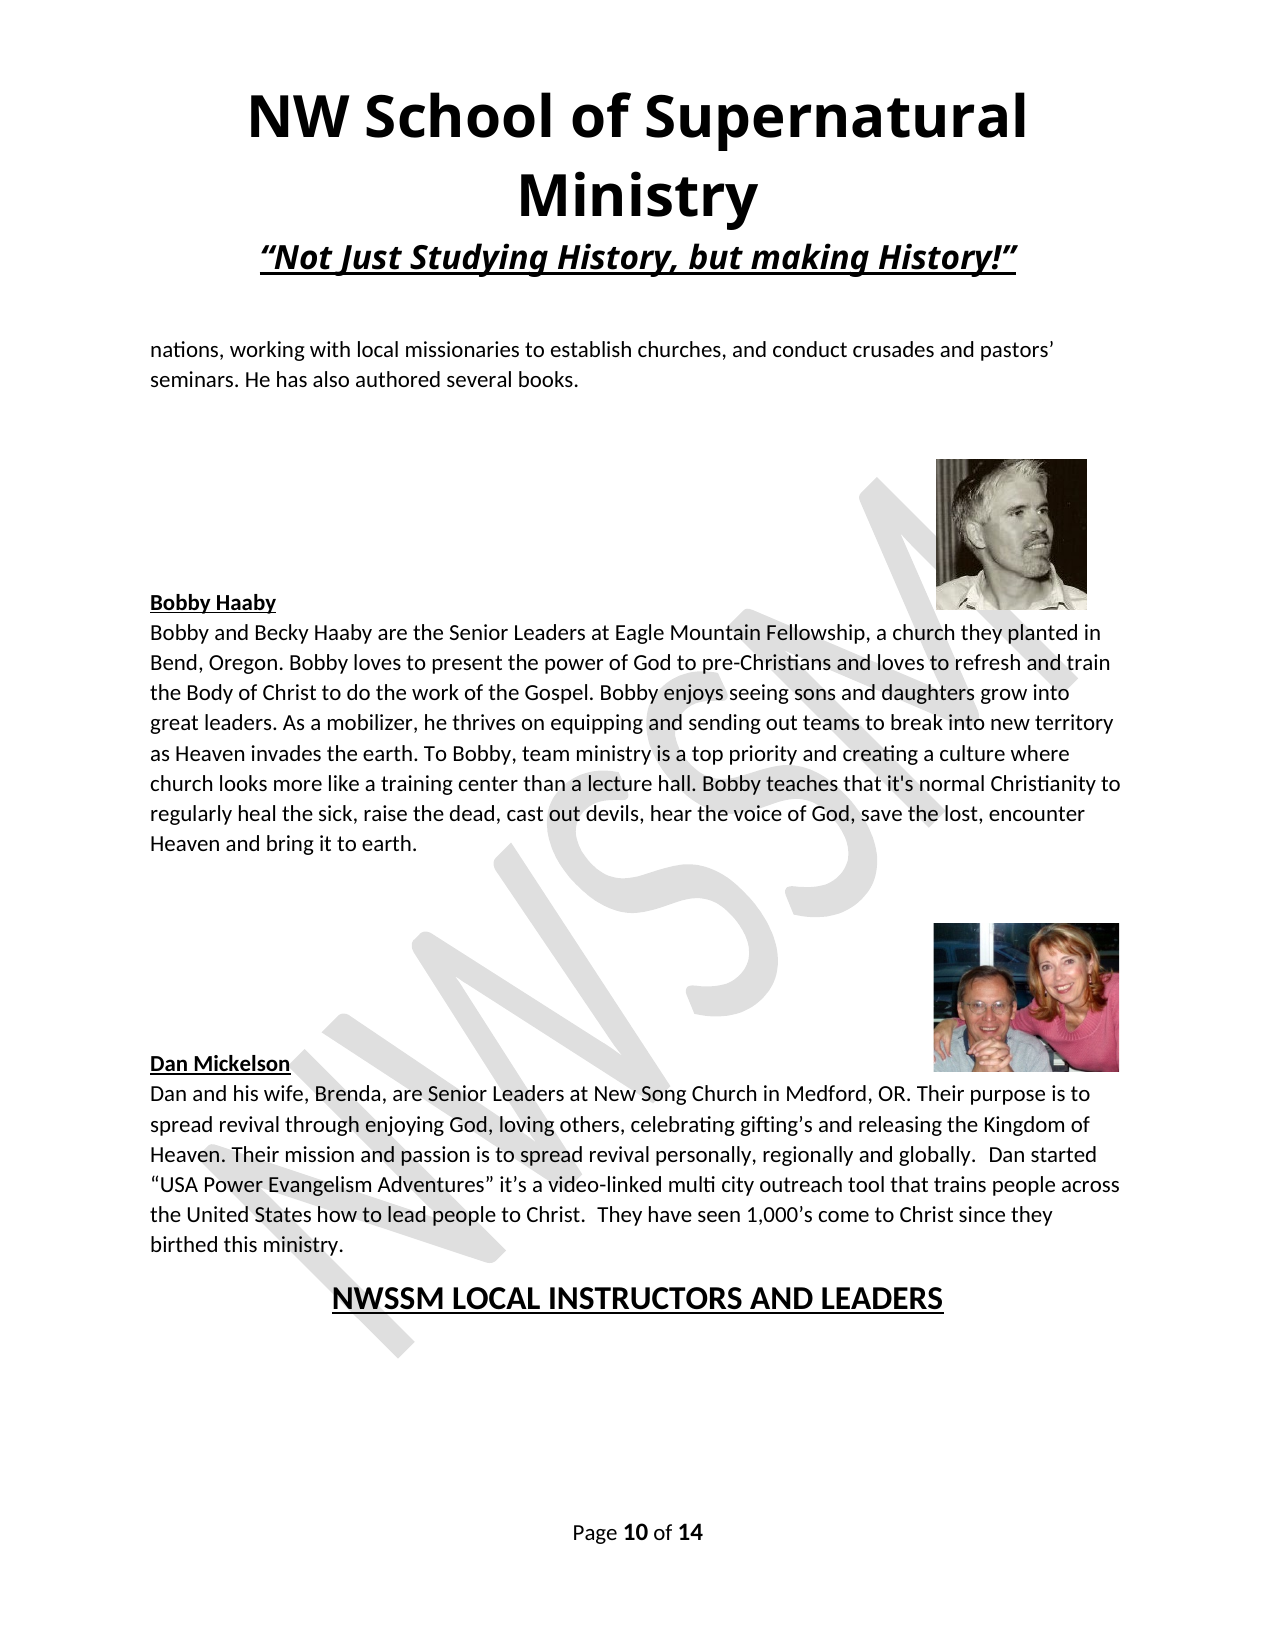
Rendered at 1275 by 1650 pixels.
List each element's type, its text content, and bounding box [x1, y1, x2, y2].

picture [936, 459, 1087, 610]
text NWSSM LOCAL INSTRUCTORS AND LEADERS [150, 1277, 1125, 1318]
text Dan and his wife, Brenda, are Senior Leaders at New Song Church in Medford, OR. Their purpose is to spread revival through enjoying God, loving others, celebrating gifting’s and releasing the Kingdom of Heaven. Their mission and passion is to spread revival personally, regionally and globally. Dan started “USA Power Evangelism Adventures” it’s a video-linked multi city outreach tool that trains people across the United States how to lead people to Christ. They have seen 1,000’s come to Christ since they birthed this ministry. [150, 1079, 1125, 1258]
picture [933, 923, 1120, 1072]
text Dan Mickelson [150, 923, 1125, 1077]
text Bobby and Becky Haaby are the Senior Leaders at Eagle Mountain Fellowship, a church they planted in Bend, Oregon. Bobby loves to present the power of God to pre-Christians and loves to refresh and train the Body of Christ to do the work of the Gospel. Bobby enjoys seeing sons and daughters grow into great leaders. As a mobilizer, he thrives on equipping and sending out teams to break into new territory as Heaven invades the earth. To Bobby, team ministry is a top priority and creating a culture where church looks more like a training center than a lecture hall. Bobby teaches that it's normal Christianity to regularly heal the sick, raise the dead, cast out devils, hear the voice of God, save the lost, encounter Heaven and bring it to earth. [150, 618, 1125, 857]
text Bobby Haaby [150, 459, 1125, 616]
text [150, 335, 1125, 394]
